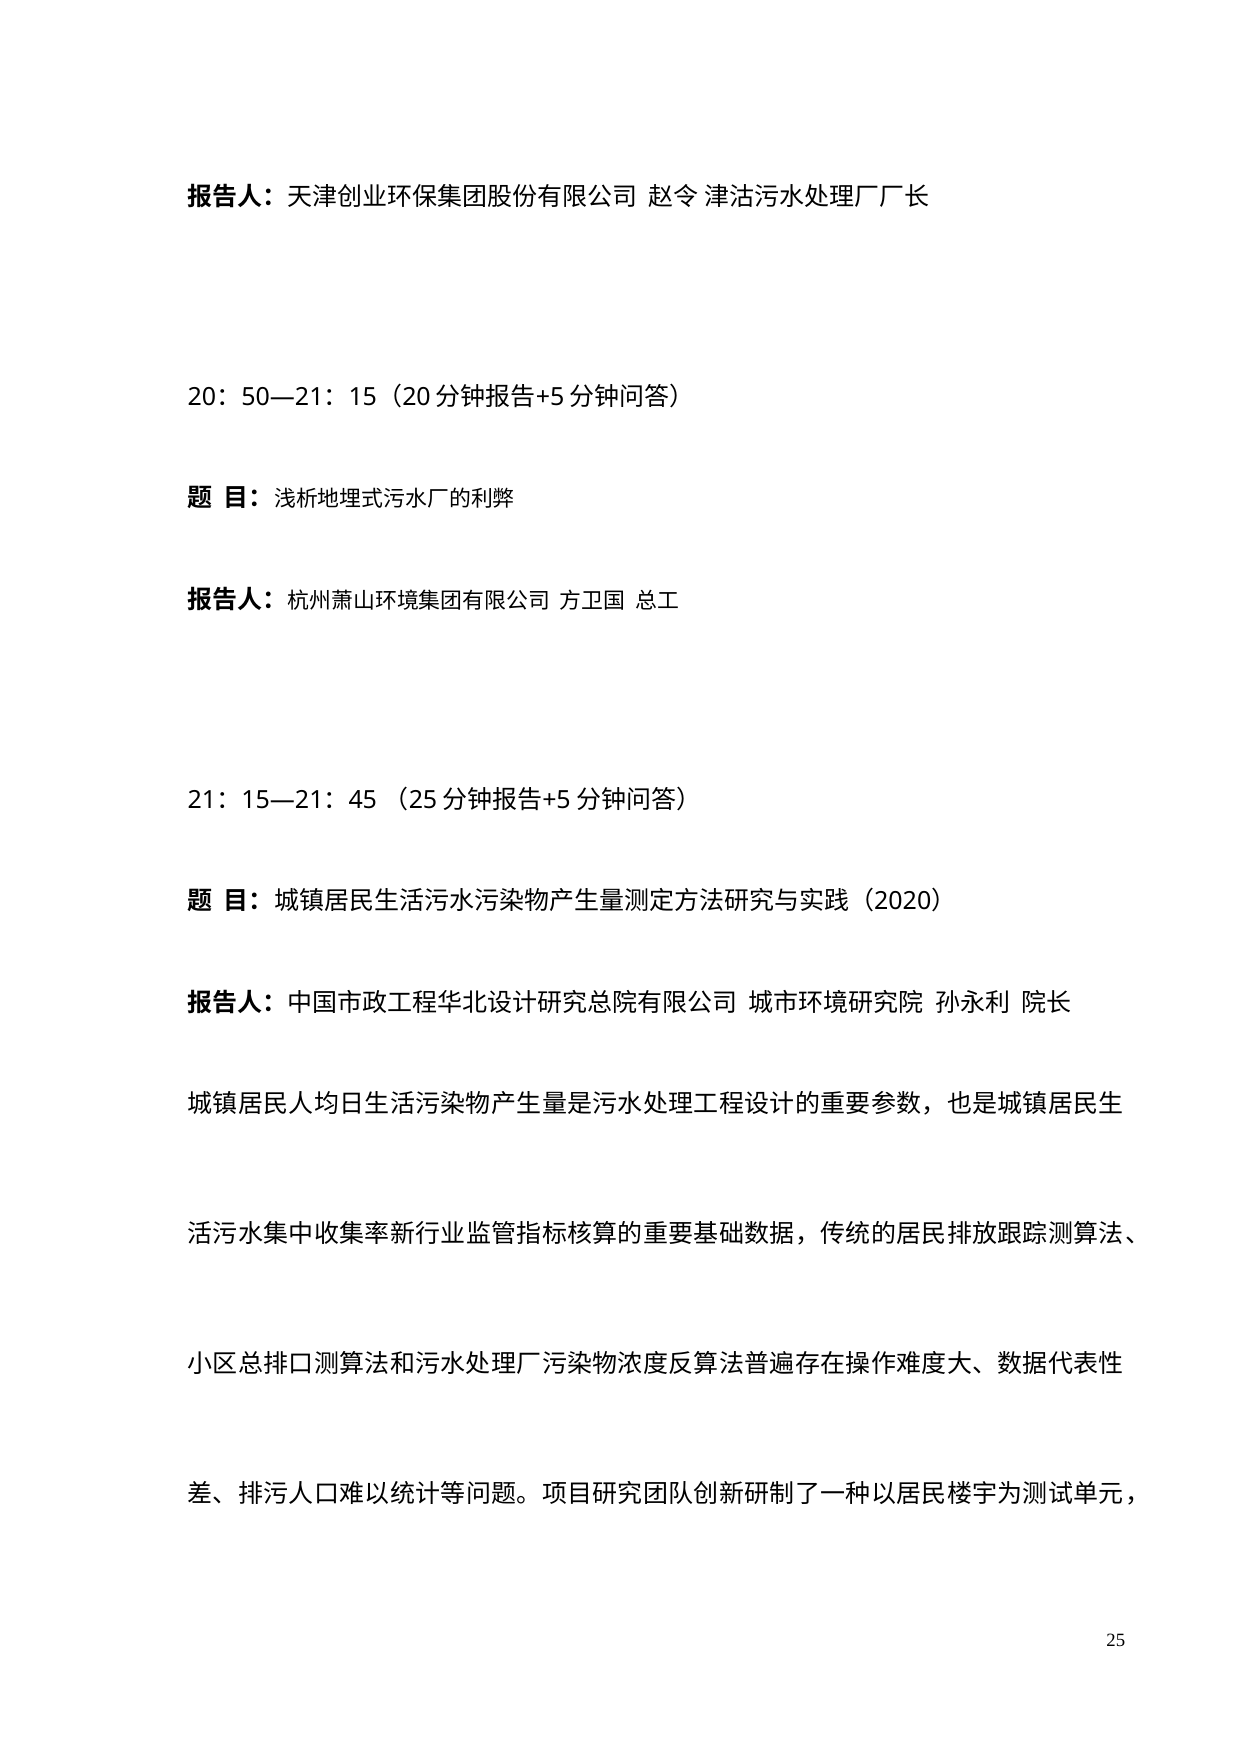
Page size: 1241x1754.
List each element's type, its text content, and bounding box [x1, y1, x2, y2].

text 报告人：杭州萧山环境集团有限公司 方卫国 总工 [187, 565, 1125, 630]
text 报告人：中国市政工程华北设计研究总院有限公司 城市环境研究院 孙永利 院长 [187, 968, 1125, 1033]
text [187, 1069, 1125, 1524]
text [187, 162, 1125, 227]
text 21：15—21：45 （25分钟报告+5分钟问答） [187, 765, 1125, 830]
text 20：50—21：15（20分钟报告+5分钟问答） [187, 362, 1125, 427]
text 题 目：浅析地埋式污水厂的利弊 [187, 463, 1125, 528]
text 题 目：城镇居民生活污水污染物产生量测定方法研究与实践（2020） [187, 866, 1125, 931]
